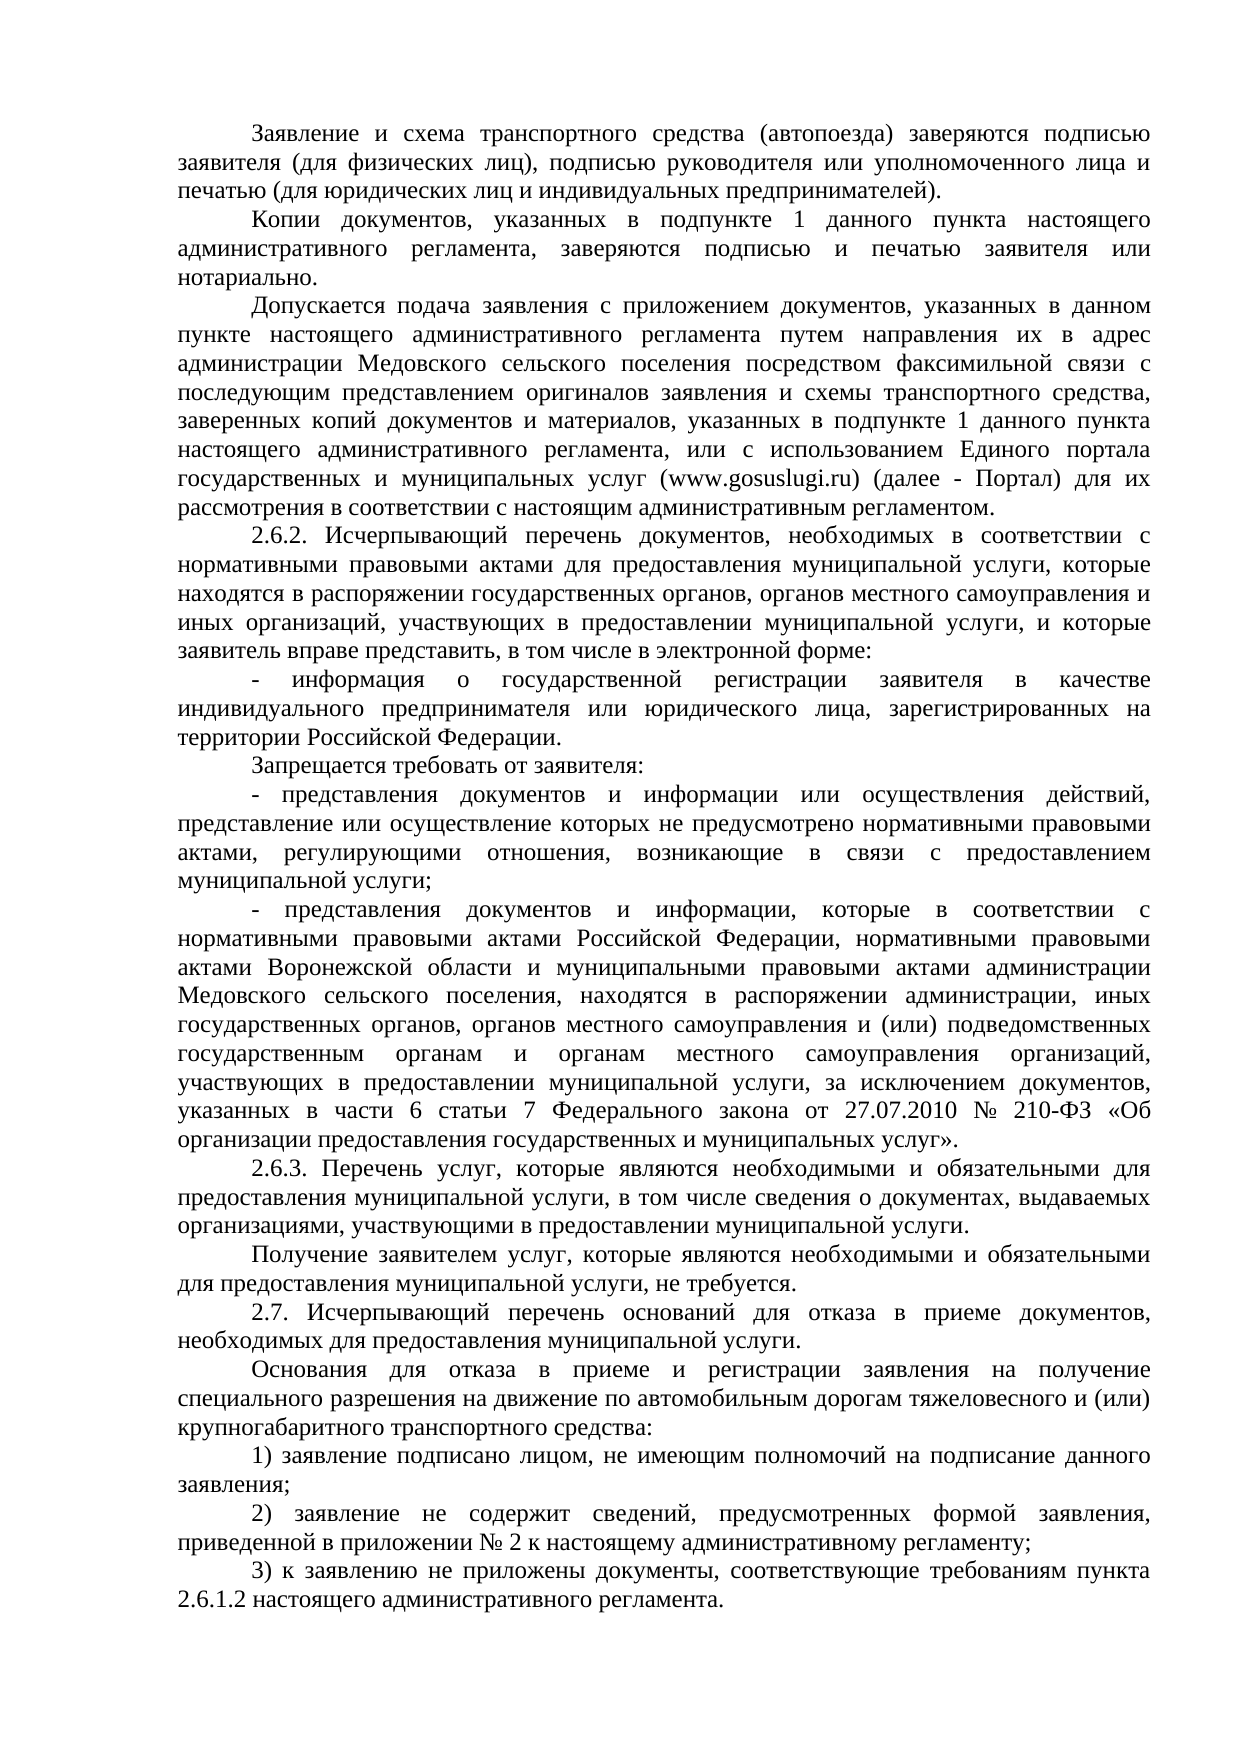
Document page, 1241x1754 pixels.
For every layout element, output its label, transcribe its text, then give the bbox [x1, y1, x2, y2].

text Запрещается требовать от заявителя: [177, 751, 1152, 779]
text 2) заявление не содержит сведений, предусмотренных формой заявления, приведенной в приложении № 2 к настоящему административному регламенту; [177, 1498, 1152, 1556]
text Основания для отказа в приеме и регистрации заявления на получение специального разрешения на движение по автомобильным дорогам тяжеловесного и (или) крупногабаритного транспортного средства: [177, 1354, 1152, 1441]
text Копии документов, указанных в подпункте 1 данного пункта настоящего административного регламента, заверяются подписью и печатью заявителя или нотариально. [177, 204, 1152, 291]
text - представления документов и информации или осуществления действий, представление или осуществление которых не предусмотрено нормативными правовыми актами, регулирующими отношения, возникающие в связи с предоставлением муниципальной услуги; [177, 779, 1152, 894]
text Допускается подача заявления с приложением документов, указанных в данном пункте настоящего административного регламента путем направления их в адрес администрации Медовского сельского поселения посредством факсимильной связи с последующим представлением оригиналов заявления и схемы транспортного средства, заверенных копий документов и материалов, указанных в подпункте 1 данного пункта настоящего административного регламента, или с использованием Единого портала государственных и муниципальных услуг (www.gosuslugi.ru) (далее - Портал) для их рассмотрения в соответствии с настоящим административным регламентом. [177, 291, 1152, 521]
text Получение заявителем услуг, которые являются необходимыми и обязательными для предоставления муниципальной услуги, не требуется. [177, 1239, 1152, 1297]
text 3) к заявлению не приложены документы, соответствующие требованиям пункта 2.6.1.2 настоящего административного регламента. [177, 1556, 1152, 1613]
text 2.6.2. Исчерпывающий перечень документов, необходимых в соответствии с нормативными правовыми актами для предоставления муниципальной услуги, которые находятся в распоряжении государственных органов, органов местного самоуправления и иных организаций, участвующих в предоставлении муниципальной услуги, и которые заявитель вправе представить, в том числе в электронной форме: [177, 521, 1152, 664]
text 2.6.3. Перечень услуг, которые являются необходимыми и обязательными для предоставления муниципальной услуги, в том числе сведения о документах, выдаваемых организациями, участвующими в предоставлении муниципальной услуги. [177, 1153, 1152, 1239]
text 1) заявление подписано лицом, не имеющим полномочий на подписание данного заявления; [177, 1441, 1152, 1498]
text - представления документов и информации, которые в соответствии с нормативными правовыми актами Российской Федерации, нормативными правовыми актами Воронежской области и муниципальными правовыми актами администрации Медовского сельского поселения, находятся в распоряжении администрации, иных государственных органов, органов местного самоуправления и (или) подведомственных государственным органам и органам местного самоуправления организаций, участвующих в предоставлении муниципальной услуги, за исключением документов, указанных в части 6 статьи 7 Федерального закона от 27.07.2010 № 210-ФЗ «Об организации предоставления государственных и муниципальных услуг». [177, 894, 1152, 1153]
text 2.7. Исчерпывающий перечень оснований для отказа в приеме документов, необходимых для предоставления муниципальной услуги. [177, 1297, 1152, 1354]
text - информация о государственной регистрации заявителя в качестве индивидуального предпринимателя или юридического лица, зарегистрированных на территории Российской Федерации. [177, 664, 1152, 751]
text Заявление и схема транспортного средства (автопоезда) заверяются подписью заявителя (для физических лиц), подписью руководителя или уполномоченного лица и печатью (для юридических лиц и индивидуальных предпринимателей). [177, 118, 1152, 204]
